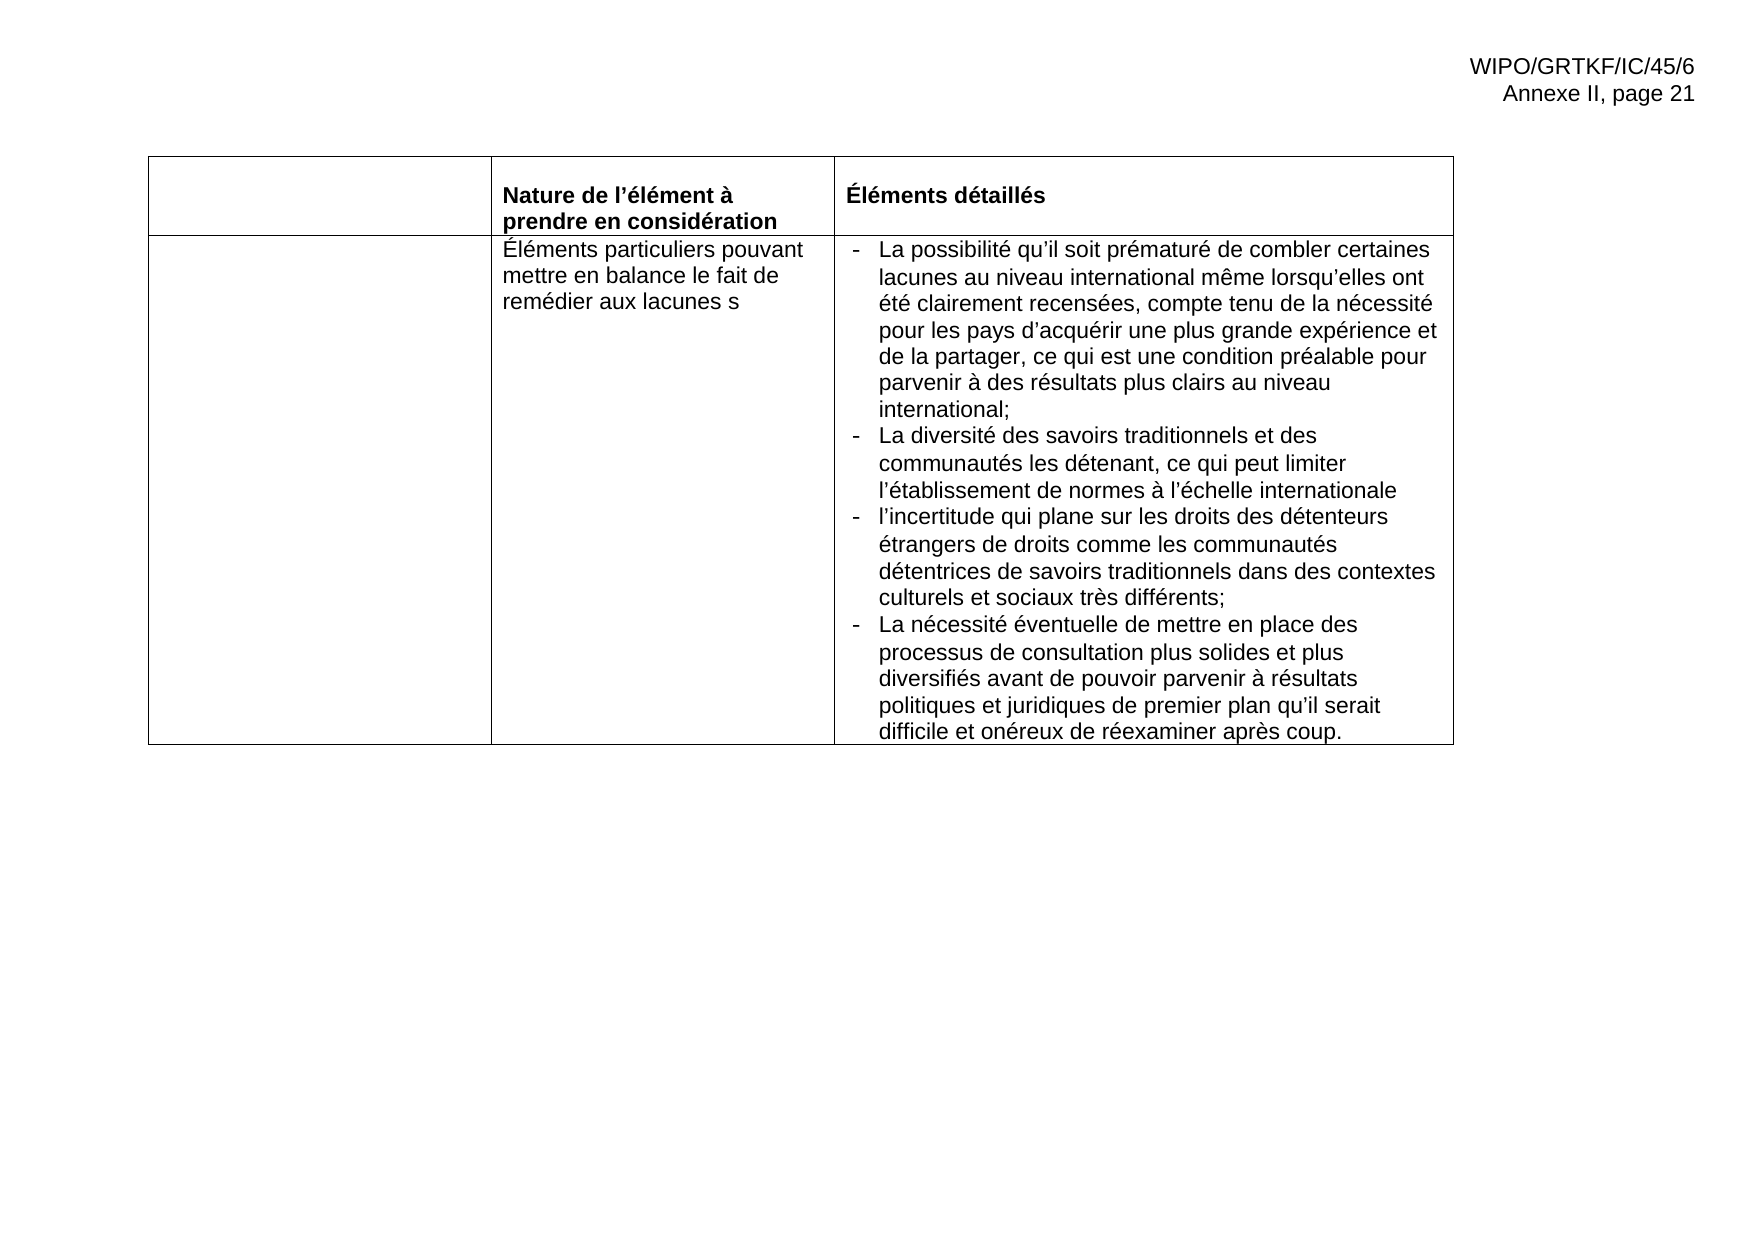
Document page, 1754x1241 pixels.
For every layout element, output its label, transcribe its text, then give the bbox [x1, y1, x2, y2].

table_header Éléments détaillés [835, 157, 1453, 234]
table_header Nature de l’élément à prendre en considération [492, 157, 834, 234]
table_cell [149, 236, 491, 744]
table_header [149, 157, 491, 234]
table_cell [492, 236, 834, 744]
